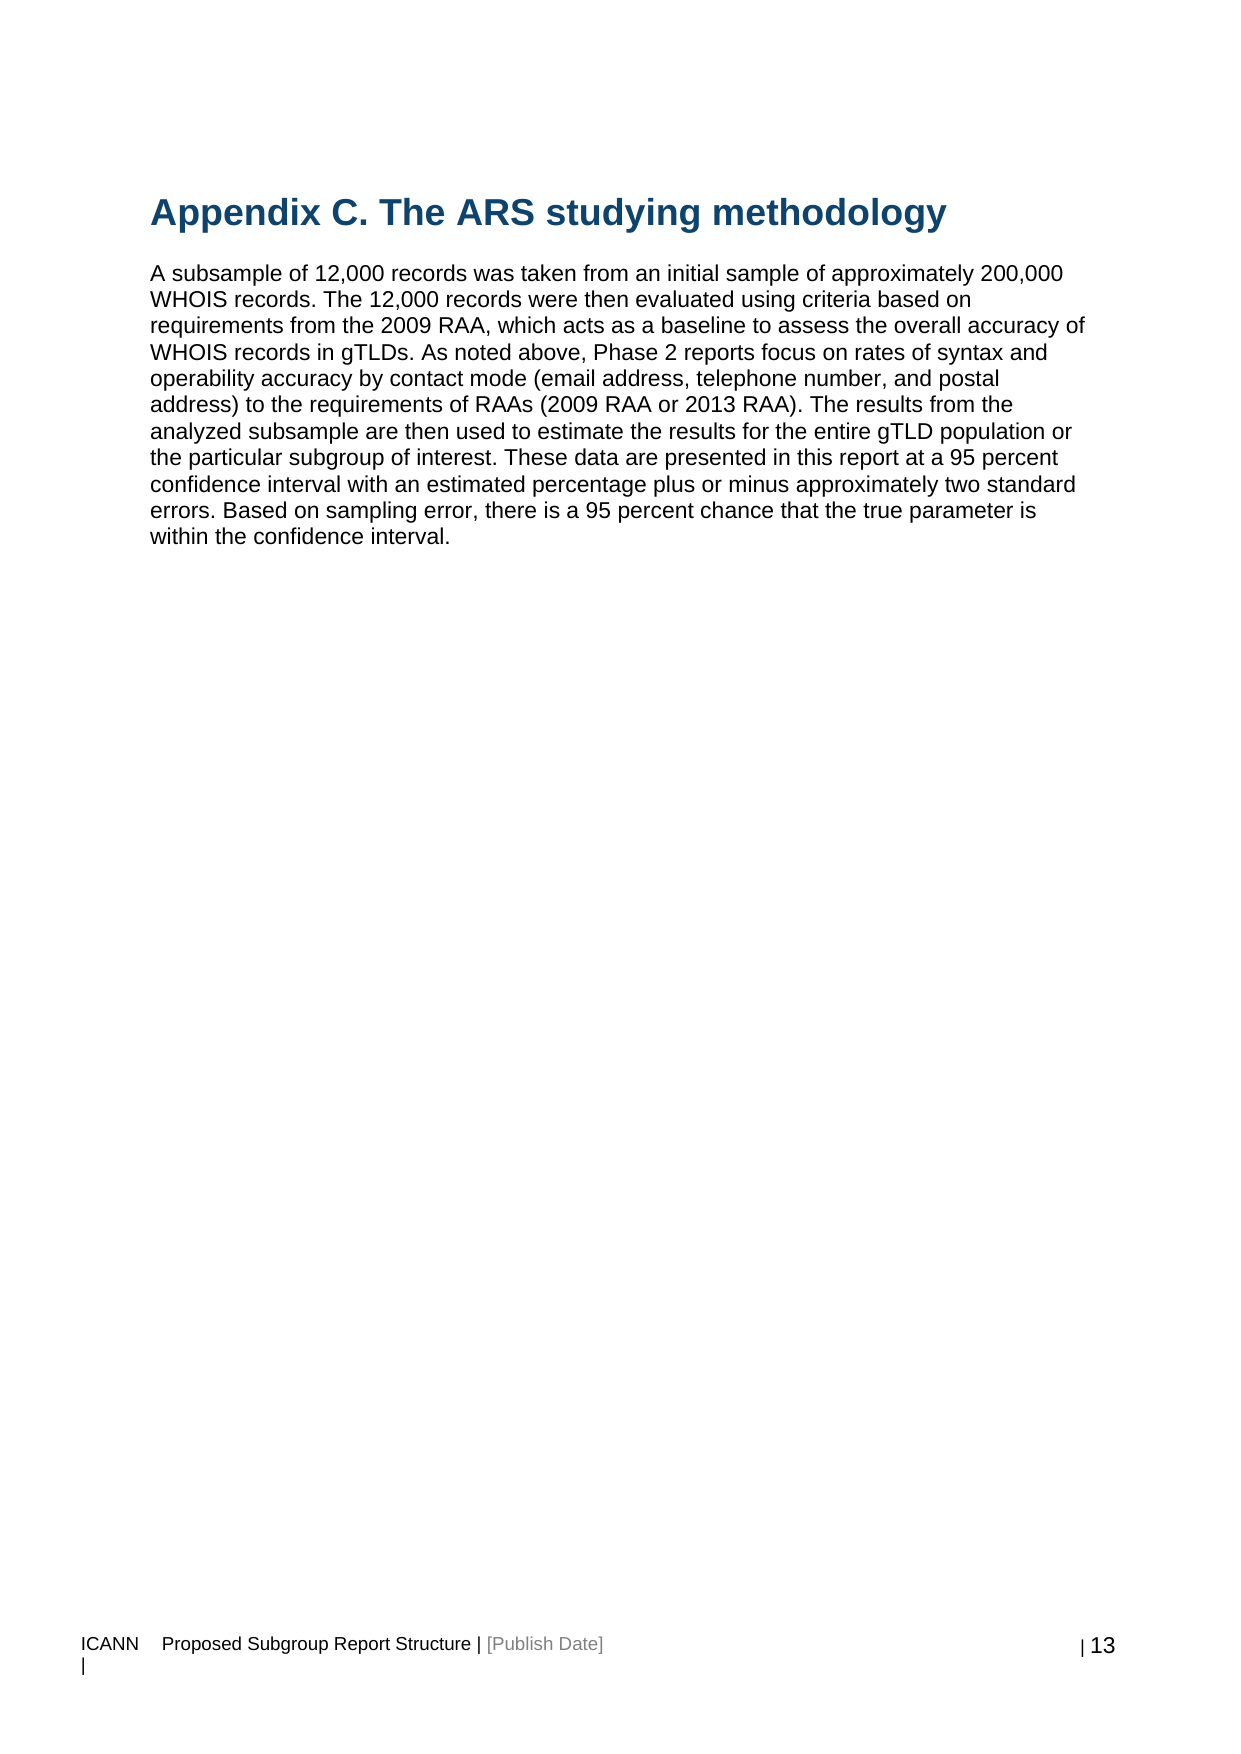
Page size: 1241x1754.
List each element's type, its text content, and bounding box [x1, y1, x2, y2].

text A subsample of 12,000 records was taken from an initial sample of approximately 200,000 WHOIS records. The 12,000 records were then evaluated using criteria based on requirements from the 2009 RAA, which acts as a baseline to assess the overall accuracy of WHOIS records in gTLDs. As noted above, Phase 2 reports focus on rates of syntax and operability accuracy by contact mode (email address, telephone number, and postal address) to the requirements of RAAs (2009 RAA or 2013 RAA). The results from the analyzed subsample are then used to estimate the results for the entire gTLD population or the particular subgroup of interest. These data are presented in this report at a 95 percent confidence interval with an estimated percentage plus or minus approximately two standard errors. Based on sampling error, there is a 95 percent chance that the true parameter is within the confidence interval. [150, 260, 1090, 549]
subtitle Appendix C. The ARS studying methodology [150, 190, 1090, 233]
